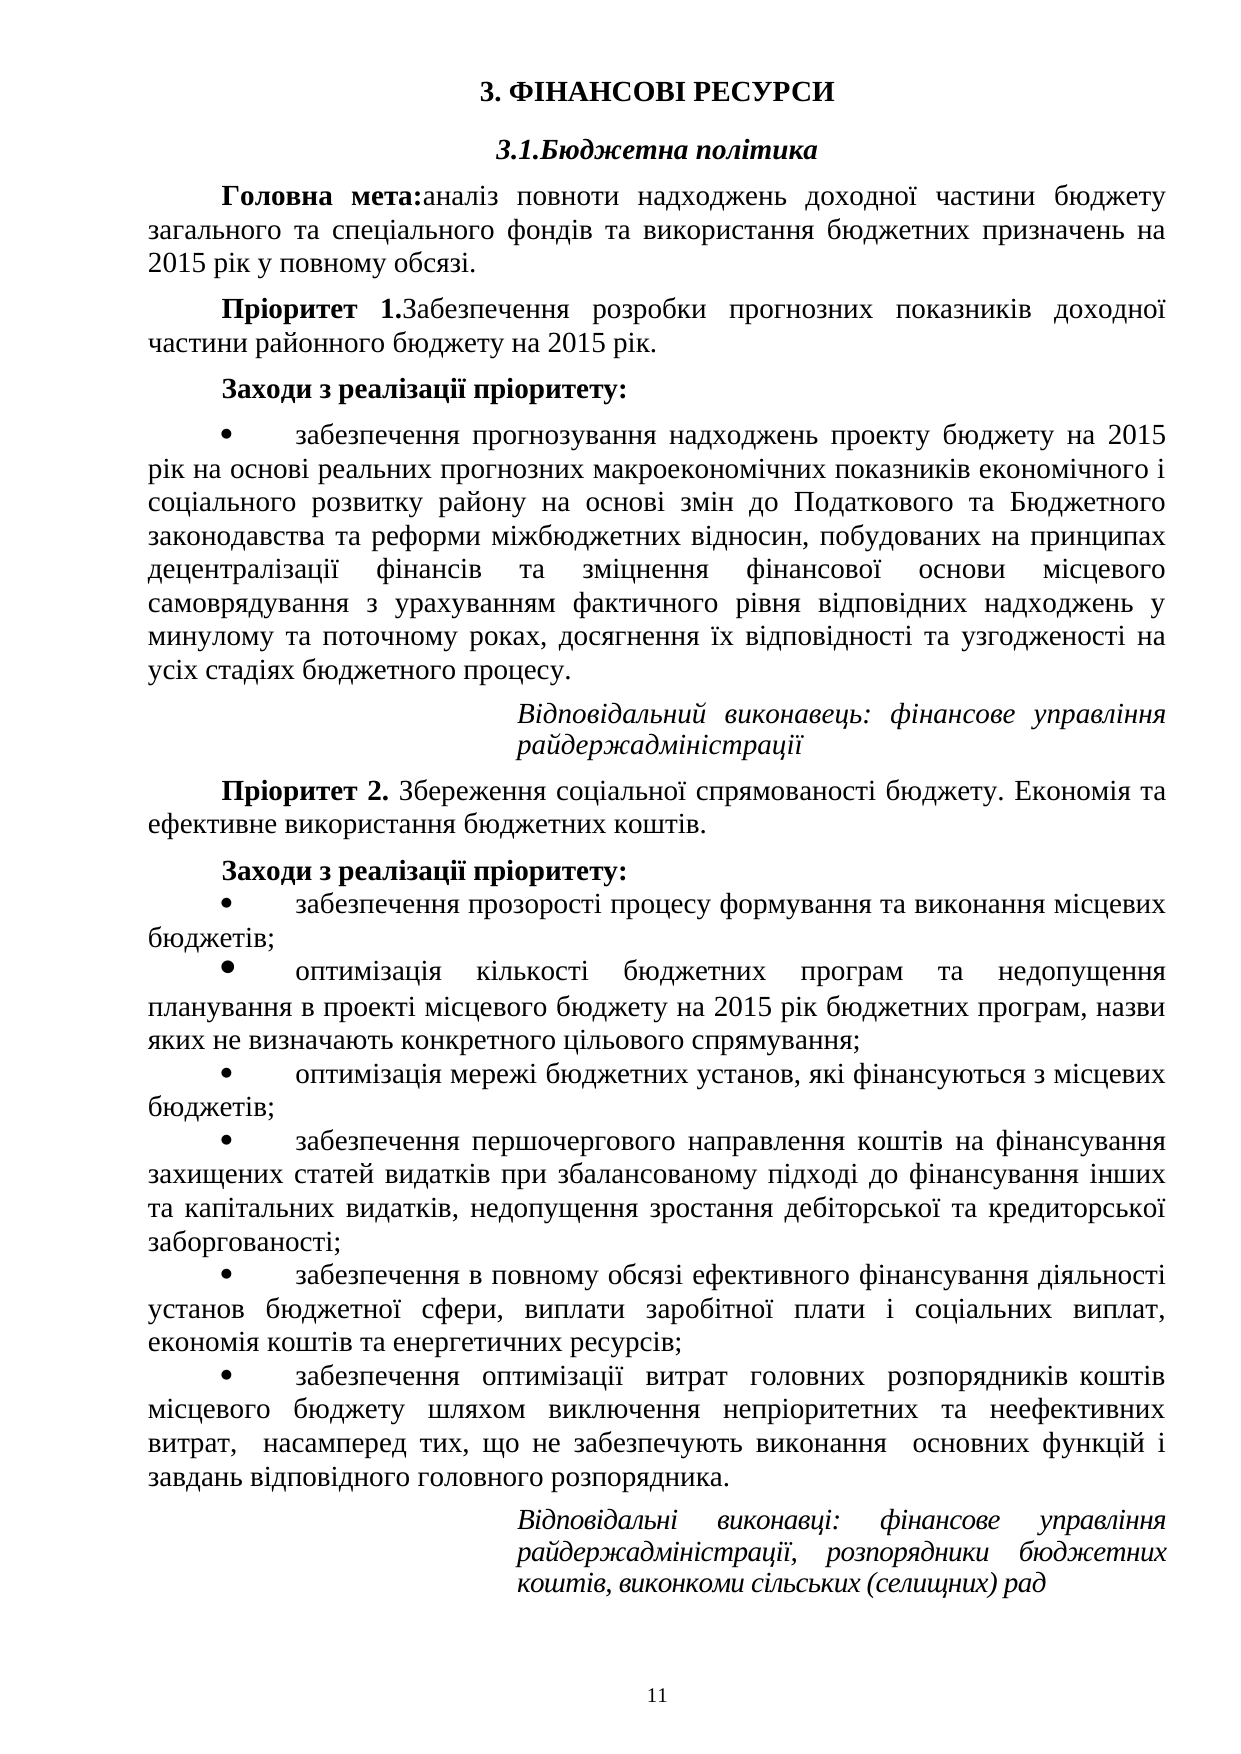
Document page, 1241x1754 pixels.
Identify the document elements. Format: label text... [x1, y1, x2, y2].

list забезпечення оптимізації витрат головних розпорядників коштів місцевого бюджету шляхом виключення непріоритетних та неефективних витрат, насамперед тих, що не забезпечують виконання основних функцій і завдань відповідного головного розпорядника. [148, 1358, 1167, 1492]
list забезпечення в повному обсязі ефективного фінансування діяльності установ бюджетної сфери, виплати заробітної плати і соціальних виплат, економія коштів та енергетичних ресурсів; [148, 1257, 1167, 1358]
list забезпечення прогнозування надходжень проекту бюджету на 2015 рік на основі реальних прогнозних макроекономічних показників економічного і соціального розвитку району на основі змін до Податкового та Бюджетного законодавства та реформи міжбюджетних відносин, побудованих на принципах децентралізації фінансів та зміцнення фінансової основи місцевого самоврядування з урахуванням фактичного рівня відповідних надходжень у минулому та поточному роках, досягнення їх відповідності та узгодженості на усіх стадіях бюджетного процесу. [148, 417, 1167, 686]
subtitle 3.1.Бюджетна політика [148, 132, 1167, 166]
text Відповідальні виконавці: фінансове управління райдержадміністрації, розпорядники бюджетних коштів, виконкоми сільських (селищних) рад [517, 1505, 1167, 1598]
text Заходи з реалізації пріоритету: [148, 371, 1167, 405]
list забезпечення прозорості процесу формування та виконання місцевих бюджетів; [148, 886, 1167, 953]
text Заходи з реалізації пріоритету: [148, 853, 1167, 886]
text Пріоритет 2. Збереження соціальної спрямованості бюджету. Економія та ефективне використання бюджетних коштів. [148, 773, 1167, 840]
text Відповідальний виконавець: фінансове управління райдержадміністрації [517, 698, 1167, 761]
text Головна мета:аналіз повноти надходжень доходної частини бюджету загального та спеціального фондів та використання бюджетних призначень на 2015 рік у повному обсязі. [148, 178, 1167, 279]
list оптимізація мережі бюджетних установ, які фінансуються з місцевих бюджетів; [148, 1056, 1167, 1123]
text Пріоритет 1.Забезпечення розробки прогнозних показників доходної частини районного бюджету на 2015 рік. [148, 292, 1167, 359]
list забезпечення першочергового направлення коштів на фінансування захищених статей видатків при збалансованому підході до фінансування інших та капітальних видатків, недопущення зростання дебіторської та кредиторської заборгованості; [148, 1123, 1167, 1257]
subtitle 3. Фінансові ресурси [148, 74, 1167, 107]
list оптимізація кількості бюджетних програм та недопущення планування в проекті місцевого бюджету на 2015 рік бюджетних програм, назви яких не визначають конкретного цільового спрямування; [148, 953, 1167, 1056]
